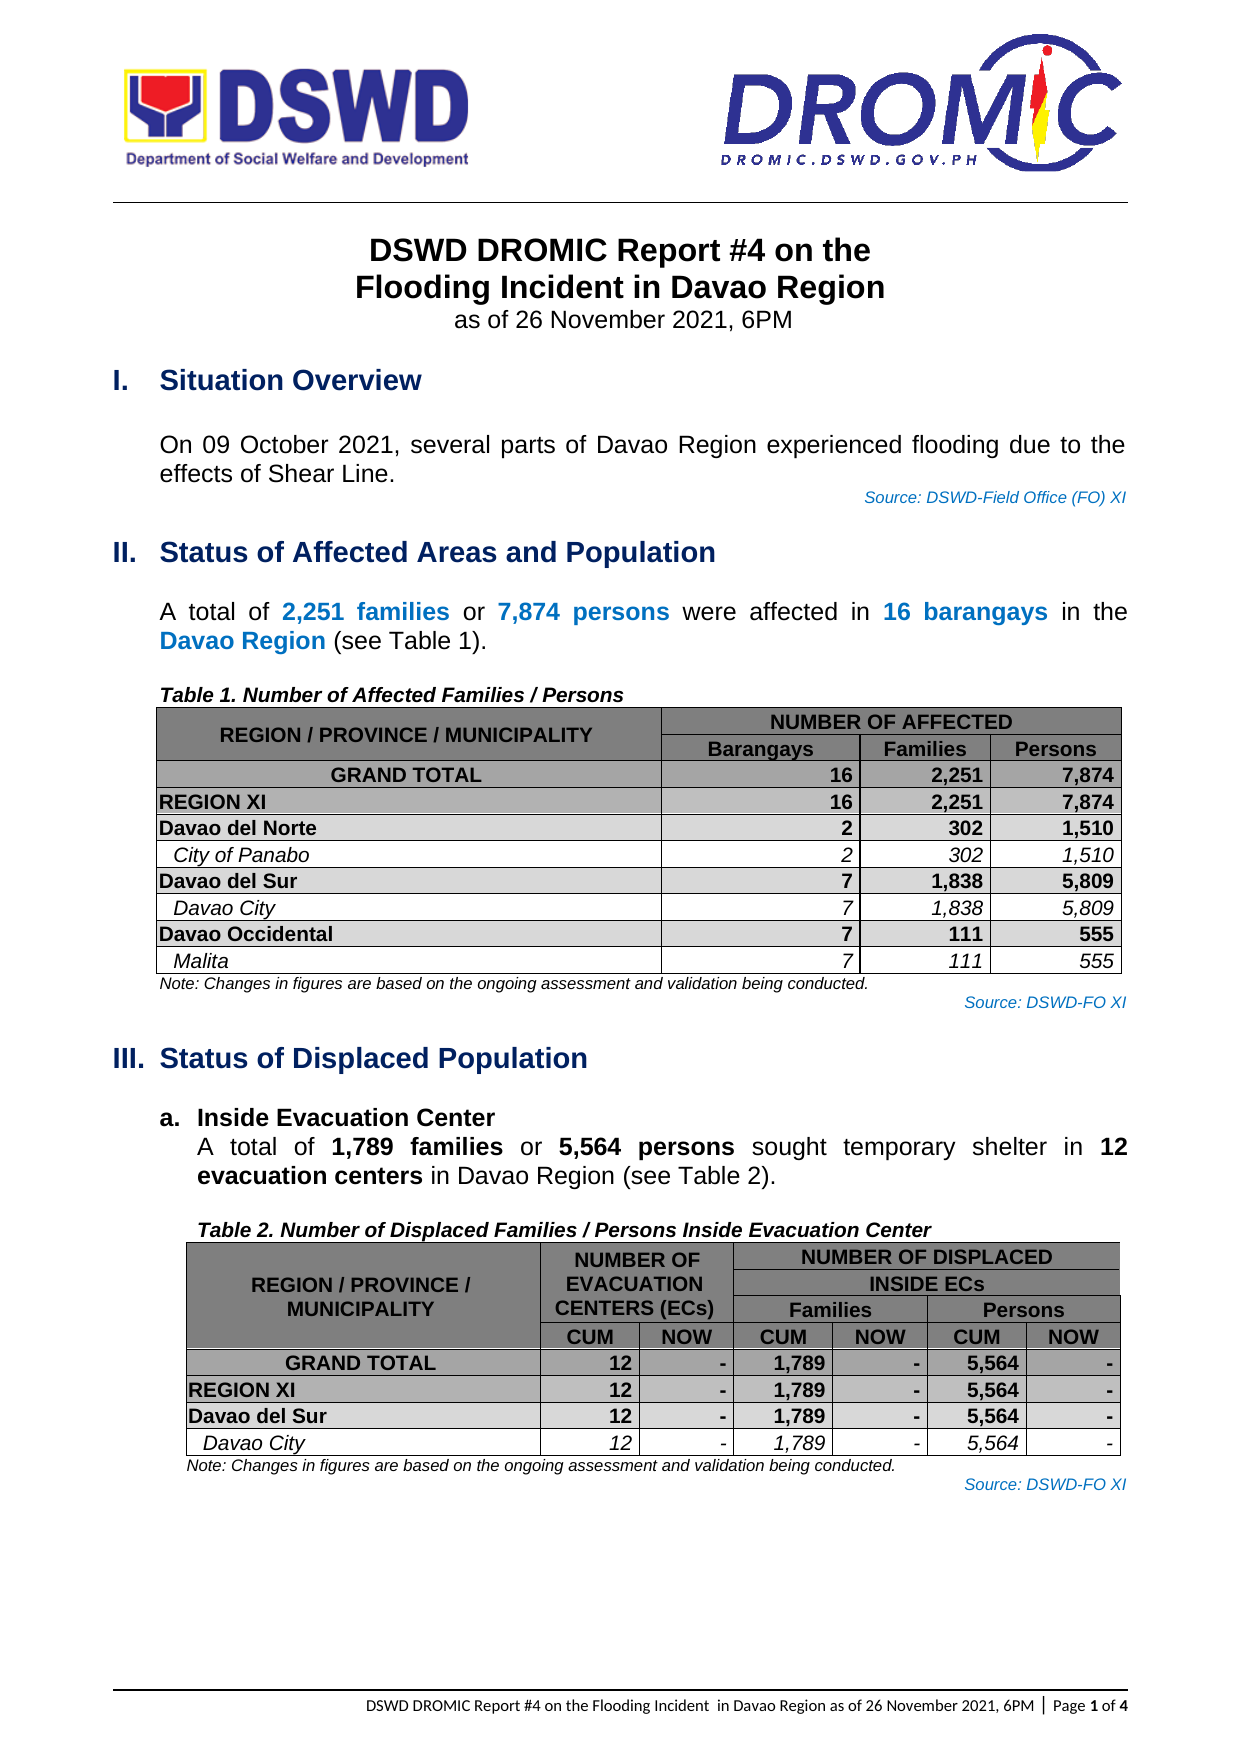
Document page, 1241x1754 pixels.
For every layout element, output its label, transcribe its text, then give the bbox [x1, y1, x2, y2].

table_header NUMBER OF EVACUATION CENTERS (ECs) [541, 1243, 733, 1322]
table_cell Davao del Sur [157, 868, 661, 893]
table_cell GRAND TOTAL [187, 1350, 540, 1375]
table_cell 1,789 [734, 1403, 832, 1428]
table_cell 1,510 [991, 815, 1121, 840]
picture [713, 33, 1127, 171]
table_cell Malita [172, 947, 661, 973]
text Note: Changes in figures are based on the ongoing assessment and validation being conducted. [159, 974, 1125, 993]
table_cell REGION XI [187, 1376, 540, 1402]
table_cell 7,874 [991, 761, 1121, 787]
table_cell Davao del Sur [187, 1403, 540, 1428]
table_cell Barangays [662, 735, 859, 760]
table_cell 5,809 [991, 894, 1121, 920]
table_cell - [1027, 1350, 1120, 1375]
table_cell 7 [662, 894, 859, 920]
table_cell 12 [541, 1403, 639, 1428]
table_cell GRAND TOTAL [157, 761, 661, 787]
table_cell 12 [541, 1429, 639, 1455]
table_cell - [833, 1350, 927, 1375]
table_header NUMBER OF DISPLACED [734, 1243, 1120, 1269]
table_cell 111 [861, 947, 990, 973]
table_cell Persons [991, 735, 1121, 760]
table_cell 555 [991, 921, 1121, 946]
table_header NUMBER OF AFFECTED [662, 708, 1121, 734]
table_cell - [640, 1429, 733, 1455]
table_cell CUM [734, 1323, 832, 1348]
text Table 2. Number of Displaced Families / Persons Inside Evacuation Center [197, 1218, 1128, 1242]
table_cell 7 [662, 921, 859, 946]
text DSWD DROMIC Report #4 on the [112, 231, 1128, 268]
table_cell 111 [861, 921, 990, 946]
table_header REGION / PROVINCE / MUNICIPALITY [157, 708, 661, 760]
table_cell 1,789 [734, 1350, 832, 1375]
table_cell - [833, 1403, 927, 1428]
table_cell Families [734, 1296, 927, 1322]
table_cell INSIDE ECs [734, 1269, 1120, 1295]
table_header REGION / PROVINCE / MUNICIPALITY [187, 1243, 540, 1348]
table_cell 2 [662, 841, 859, 867]
table_cell - [1027, 1376, 1120, 1402]
text A total of 2,251 families or 7,874 persons were affected in 16 barangays in the Davao Region (see Table 1). [159, 597, 1128, 654]
table_cell 16 [662, 788, 859, 813]
table_cell 7 [662, 947, 859, 973]
table_cell 2,251 [861, 788, 990, 813]
table_cell 302 [861, 815, 990, 840]
table_cell - [1027, 1429, 1120, 1455]
table_cell [157, 894, 172, 920]
table_cell 5,564 [928, 1403, 1026, 1428]
table_cell Davao City [172, 894, 661, 920]
table_cell 1,789 [734, 1376, 832, 1402]
table_cell NOW [640, 1323, 733, 1348]
table_cell Families [861, 735, 990, 760]
table_cell - [833, 1429, 927, 1455]
table_cell 7,874 [991, 788, 1121, 813]
table_cell REGION XI [157, 788, 661, 813]
table_cell Davao Occidental [157, 921, 661, 946]
table_cell 12 [541, 1376, 639, 1402]
table_cell - [640, 1403, 733, 1428]
list Inside Evacuation Center [159, 1103, 1128, 1132]
list Status of Displaced Population [112, 1041, 1128, 1074]
table_cell 16 [662, 761, 859, 787]
table_cell 12 [541, 1350, 639, 1375]
table_cell [187, 1429, 201, 1455]
table_cell 5,564 [928, 1350, 1026, 1375]
text Source: DSWD-FO XI [187, 993, 1128, 1012]
table_cell CUM [541, 1323, 639, 1348]
table_cell [157, 947, 172, 973]
table_cell City of Panabo [172, 841, 661, 867]
table_cell - [640, 1350, 733, 1375]
text On 09 October 2021, several parts of Davao Region experienced flooding due to the effects of Shear Line. [159, 430, 1128, 487]
table_cell CUM [928, 1323, 1026, 1348]
text Table 1. Number of Affected Families / Persons [159, 683, 1128, 707]
picture [112, 65, 482, 172]
table_cell 1,838 [861, 868, 990, 893]
table_cell 302 [861, 841, 990, 867]
table_cell Persons [928, 1296, 1120, 1322]
table_cell 5,809 [991, 868, 1121, 893]
table_cell 2 [662, 815, 859, 840]
text A total of 1,789 families or 5,564 persons sought temporary shelter in 12 evacuation centers in Davao Region (see Table 2). [197, 1132, 1128, 1189]
table_cell - [640, 1376, 733, 1402]
table_cell 1,510 [991, 841, 1121, 867]
table_cell - [1027, 1403, 1120, 1428]
table_cell 1,789 [734, 1429, 832, 1455]
table_cell 555 [991, 947, 1121, 973]
table_cell Davao del Norte [157, 815, 661, 840]
list Situation Overview [112, 363, 1128, 396]
table_cell 5,564 [928, 1376, 1026, 1402]
text Flooding Incident in Davao Region [112, 268, 1128, 305]
text Source: DSWD-Field Office (FO) XI [112, 487, 1128, 507]
table_cell 7 [662, 868, 859, 893]
text as of 26 November 2021, 6PM [112, 305, 1128, 334]
table_cell 1,838 [861, 894, 990, 920]
table_cell Davao City [201, 1429, 540, 1455]
text Note: Changes in figures are based on the ongoing assessment and validation being conducted. [186, 1456, 1125, 1475]
table_cell - [833, 1376, 927, 1402]
table_cell [157, 841, 172, 867]
table_cell NOW [833, 1323, 927, 1348]
table_cell 2,251 [861, 761, 990, 787]
table_cell 5,564 [928, 1429, 1026, 1455]
table_cell NOW [1027, 1323, 1120, 1348]
text Source: DSWD-FO XI [187, 1475, 1128, 1494]
list Status of Affected Areas and Population [112, 535, 1128, 568]
